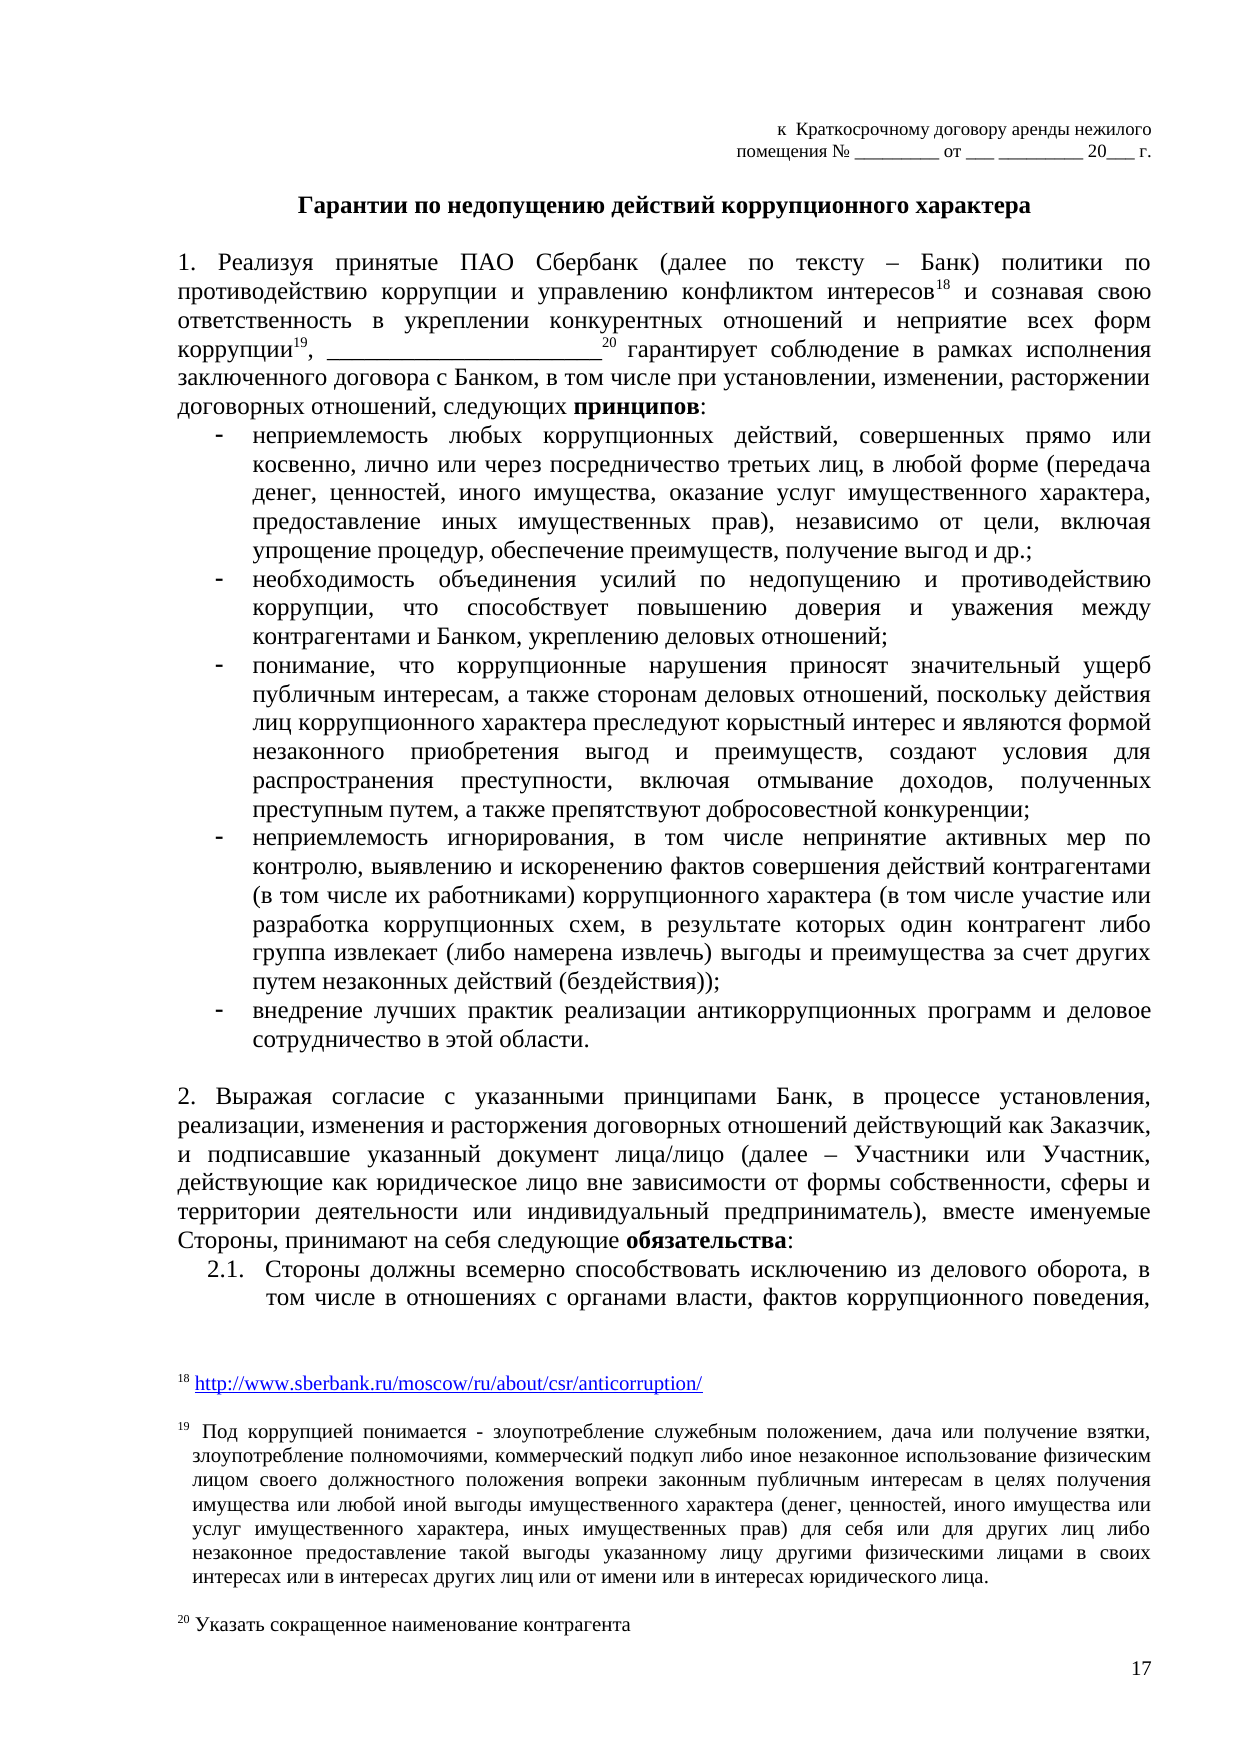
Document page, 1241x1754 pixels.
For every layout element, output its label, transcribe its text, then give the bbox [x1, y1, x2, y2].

list неприемлемость игнорирования, в том числе непринятие активных мер по контролю, выявлению и искоренению фактов совершения действий контрагентами (в том числе их работниками) коррупционного характера (в том числе участие или разработка коррупционных схем, в результате которых один контрагент либо группа извлекает (либо намерена извлечь) выгоды и преимущества за счет других путем незаконных действий (бездействия)); [215, 822, 1152, 995]
list необходимость объединения усилий по недопущению и противодействию коррупции, что способствует повышению доверия и уважения между контрагентами и Банком, укреплению деловых отношений; [215, 564, 1152, 650]
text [207, 1254, 1152, 1311]
list неприемлемость любых коррупционных действий, совершенных прямо или косвенно, лично или через посредничество третьих лиц, в любой форме (передача денег, ценностей, иного имущества, оказание услуг имущественного характера, предоставление иных имущественных прав), независимо от цели, включая упрощение процедур, обеспечение преимуществ, получение выгод и др.; [215, 420, 1152, 564]
text Гарантии по недопущению действий коррупционного характера [177, 190, 1152, 219]
list внедрение лучших практик реализации антикоррупционных программ и деловое сотрудничество в этой области. [215, 995, 1152, 1052]
text 1. Реализуя принятые ПАО Сбербанк (далее по тексту – Банк) политики по противодействию коррупции и управлению конфликтом интересов и сознавая свою ответственность в укреплении конкурентных отношений и неприятие всех форм коррупции, ______________________ гарантирует соблюдение в рамках исполнения заключенного договора с Банком, в том числе при установлении, изменении, расторжении договорных отношений, следующих принципов: [177, 247, 1152, 420]
list понимание, что коррупционные нарушения приносят значительный ущерб публичным интересам, а также сторонам деловых отношений, поскольку действия лиц коррупционного характера преследуют корыстный интерес и являются формой незаконного приобретения выгод и преимуществ, создают условия для распространения преступности, включая отмывание доходов, полученных преступным путем, а также препятствуют добросовестной конкуренции; [215, 650, 1152, 822]
text к Краткосрочному договору аренды нежилого помещения № _________ от ___ _________ 20___ г. [693, 118, 1152, 161]
text 2. Выражая согласие с указанными принципами Банк, в процессе установления, реализации, изменения и расторжения договорных отношений действующий как Заказчик, и подписавшие указанный документ лица/лицо (далее – Участники или Участник, действующие как юридическое лицо вне зависимости от формы собственности, сферы и территории деятельности или индивидуальный предприниматель), вместе именуемые Стороны, принимают на себя следующие обязательства: [177, 1081, 1152, 1254]
